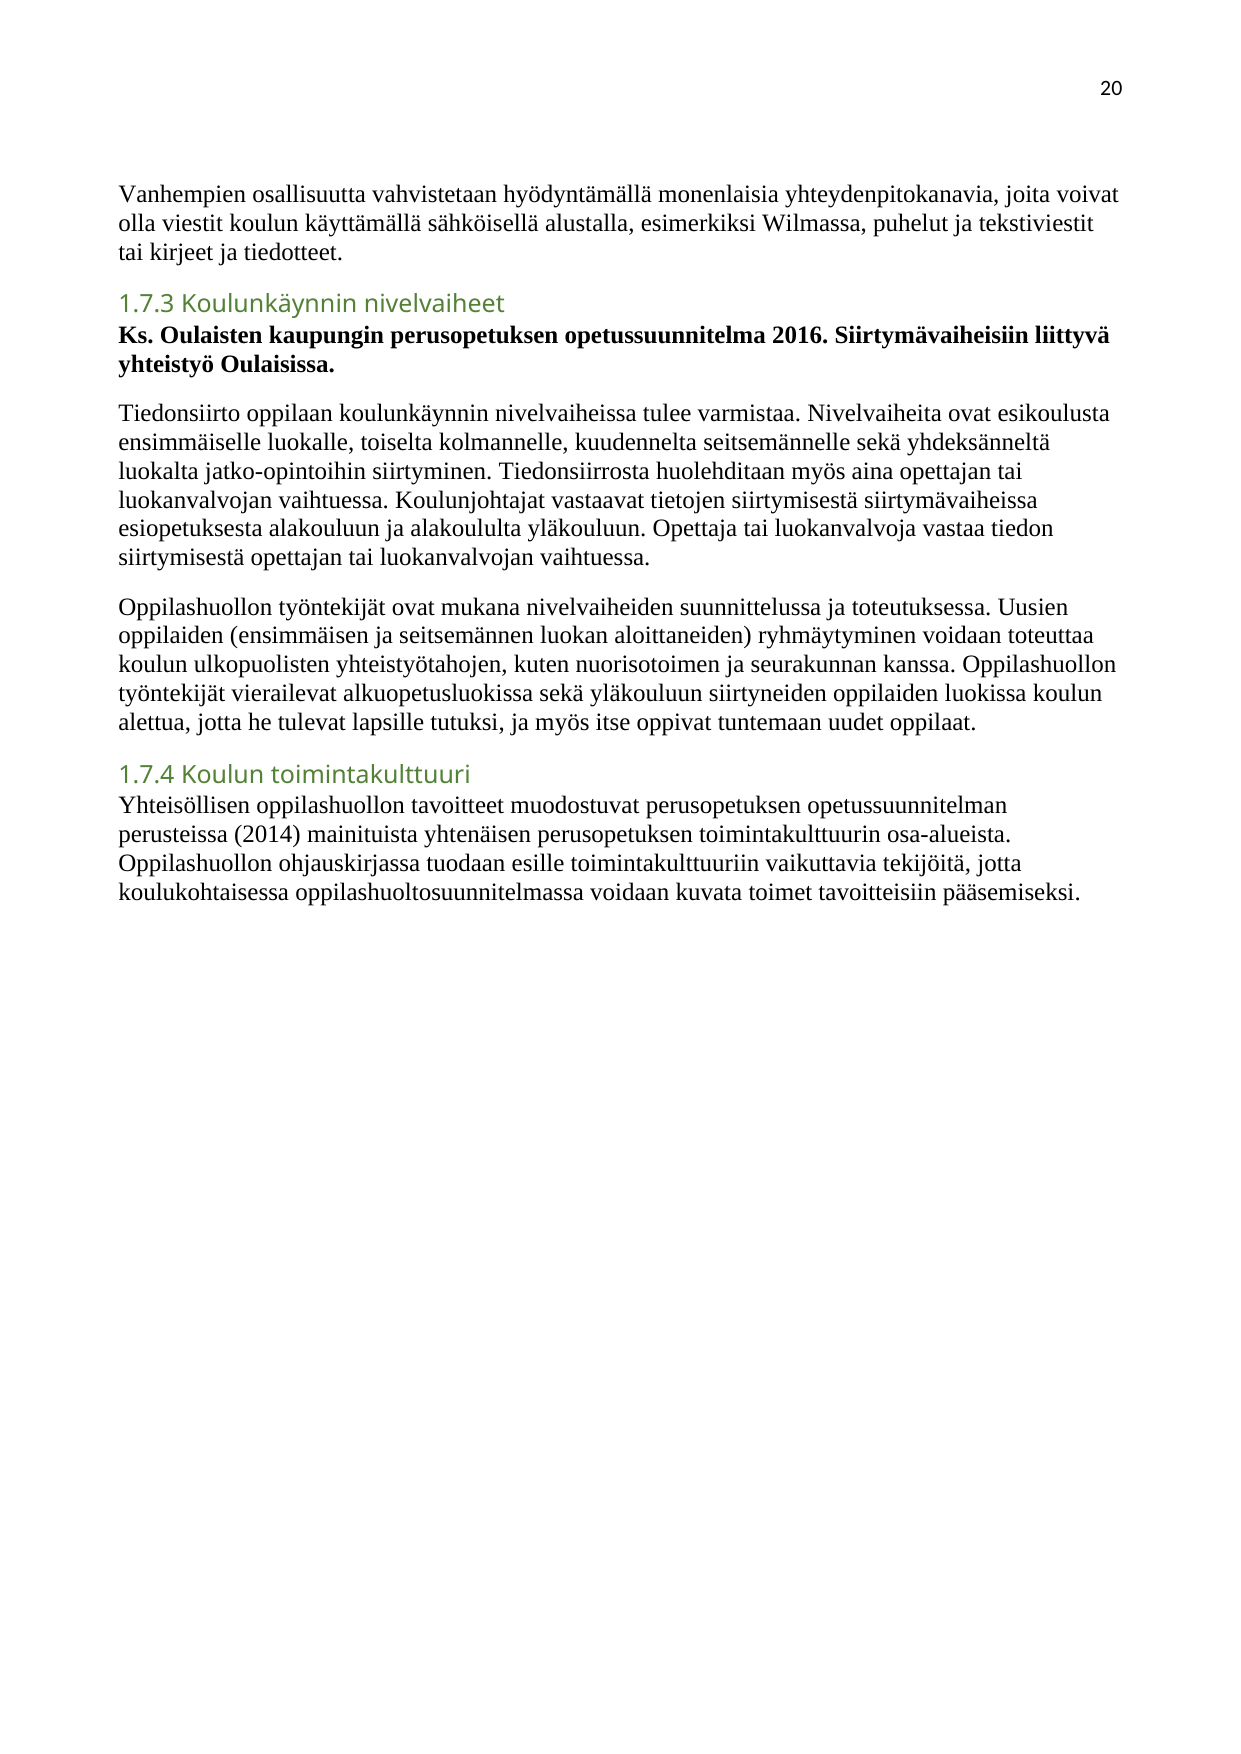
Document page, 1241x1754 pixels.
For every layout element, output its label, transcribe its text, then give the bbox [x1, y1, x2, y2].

text Tiedonsiirto oppilaan koulunkäynnin nivelvaiheissa tulee varmistaa. Nivelvaiheita ovat esikoulusta ensimmäiselle luokalle, toiselta kolmannelle, kuudennelta seitsemännelle sekä yhdeksänneltä luokalta jatko-opintoihin siirtyminen. Tiedonsiirrosta huolehditaan myös aina opettajan tai luokanvalvojan vaihtuessa. Koulunjohtajat vastaavat tietojen siirtymisestä siirtymävaiheissa esiopetuksesta alakouluun ja alakoululta yläkouluun. Opettaja tai luokanvalvoja vastaa tiedon siirtymisestä opettajan tai luokanvalvojan vaihtuessa. [118, 398, 1122, 571]
text Yhteisöllisen oppilashuollon tavoitteet muodostuvat perusopetuksen opetussuunnitelman perusteissa (2014) mainituista yhtenäisen perusopetuksen toimintakulttuurin osa-alueista. Oppilashuollon ohjauskirjassa tuodaan esille toimintakulttuuriin vaikuttavia tekijöitä, jotta koulukohtaisessa oppilashuoltosuunnitelmassa voidaan kuvata toimet tavoitteisiin pääsemiseksi. [118, 791, 1122, 906]
text Oppilashuollon työntekijät ovat mukana nivelvaiheiden suunnittelussa ja toteutuksessa. Uusien oppilaiden (ensimmäisen ja seitsemännen luokan aloittaneiden) ryhmäytyminen voidaan toteuttaa koulun ulkopuolisten yhteistyötahojen, kuten nuorisotoimen ja seurakunnan kanssa. Oppilashuollon työntekijät vierailevat alkuopetusluokissa sekä yläkouluun siirtyneiden oppilaiden luokissa koulun alettua, jotta he tulevat lapsille tutuksi, ja myös itse oppivat tuntemaan uudet oppilaat. [118, 592, 1122, 736]
subtitle 1.7.4 Koulun toimintakulttuuri [118, 756, 1122, 791]
subtitle 1.7.3 Koulunkäynnin nivelvaiheet [118, 286, 1122, 320]
text Vanhempien osallisuutta vahvistetaan hyödyntämällä monenlaisia yhteydenpitokanavia, joita voivat olla viestit koulun käyttämällä sähköisellä alustalla, esimerkiksi Wilmassa, puhelut ja tekstiviestit tai kirjeet ja tiedotteet. [118, 179, 1122, 265]
text Ks. Oulaisten kaupungin perusopetuksen opetussuunnitelma 2016. Siirtymävaiheisiin liittyvä yhteistyö Oulaisissa. [118, 320, 1122, 378]
